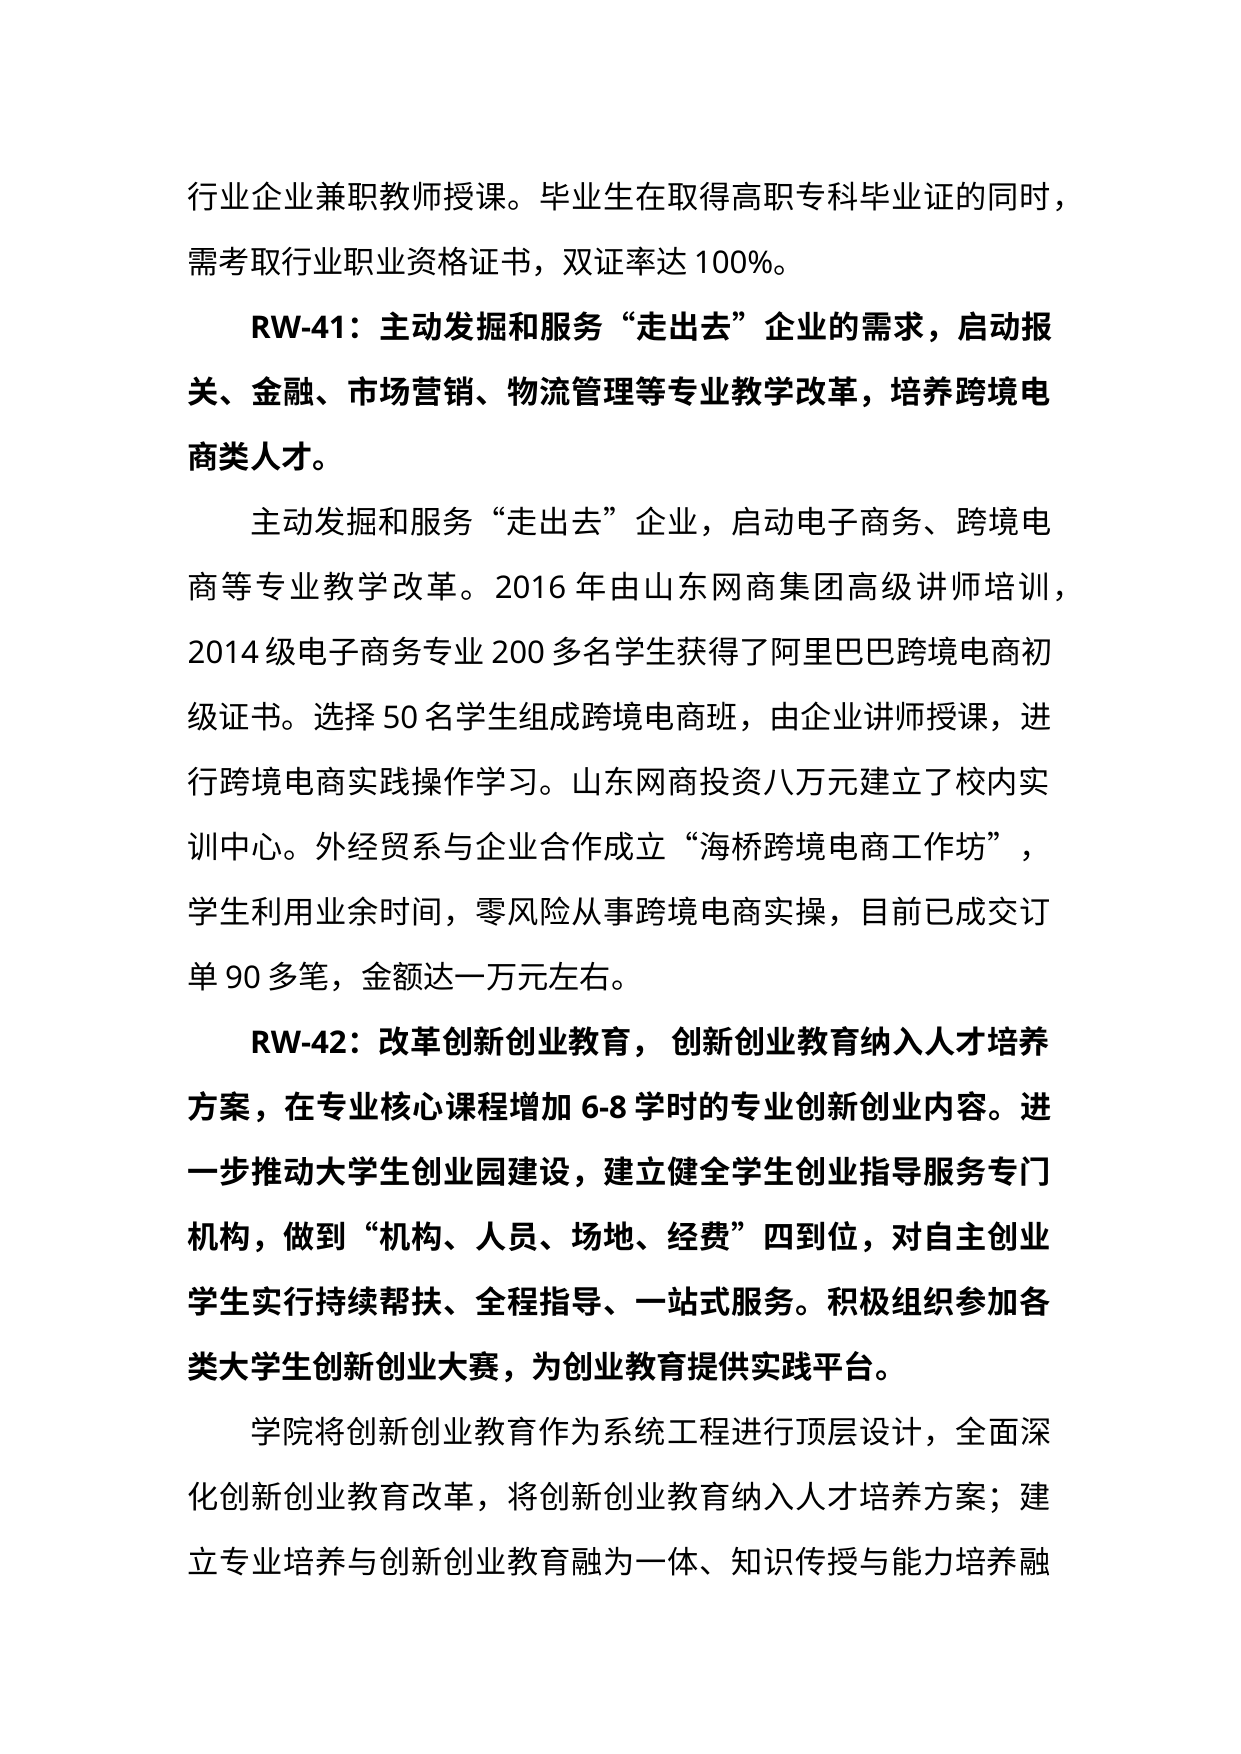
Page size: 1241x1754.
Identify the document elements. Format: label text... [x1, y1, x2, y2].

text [187, 162, 1053, 292]
text RW-41：主动发掘和服务“走出去”企业的需求，启动报关、金融、市场营销、物流管理等专业教学改革，培养跨境电商类人才。 [187, 292, 1053, 487]
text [187, 1397, 1053, 1592]
text RW-42：改革创新创业教育， 创新创业教育纳入人才培养方案，在专业核心课程增加6-8学时的专业创新创业内容。进一步推动大学生创业园建设，建立健全学生创业指导服务专门机构，做到“机构、人员、场地、经费”四到位，对自主创业学生实行持续帮扶、全程指导、一站式服务。积极组织参加各类大学生创新创业大赛，为创业教育提供实践平台。 [187, 1007, 1053, 1397]
text 主动发掘和服务“走出去”企业，启动电子商务、跨境电商等专业教学改革。2016年由山东网商集团高级讲师培训，2014级电子商务专业200多名学生获得了阿里巴巴跨境电商初级证书。选择50名学生组成跨境电商班，由企业讲师授课，进行跨境电商实践操作学习。山东网商投资八万元建立了校内实训中心。外经贸系与企业合作成立“海桥跨境电商工作坊”，学生利用业余时间，零风险从事跨境电商实操，目前已成交订单90多笔，金额达一万元左右。 [187, 487, 1053, 1007]
